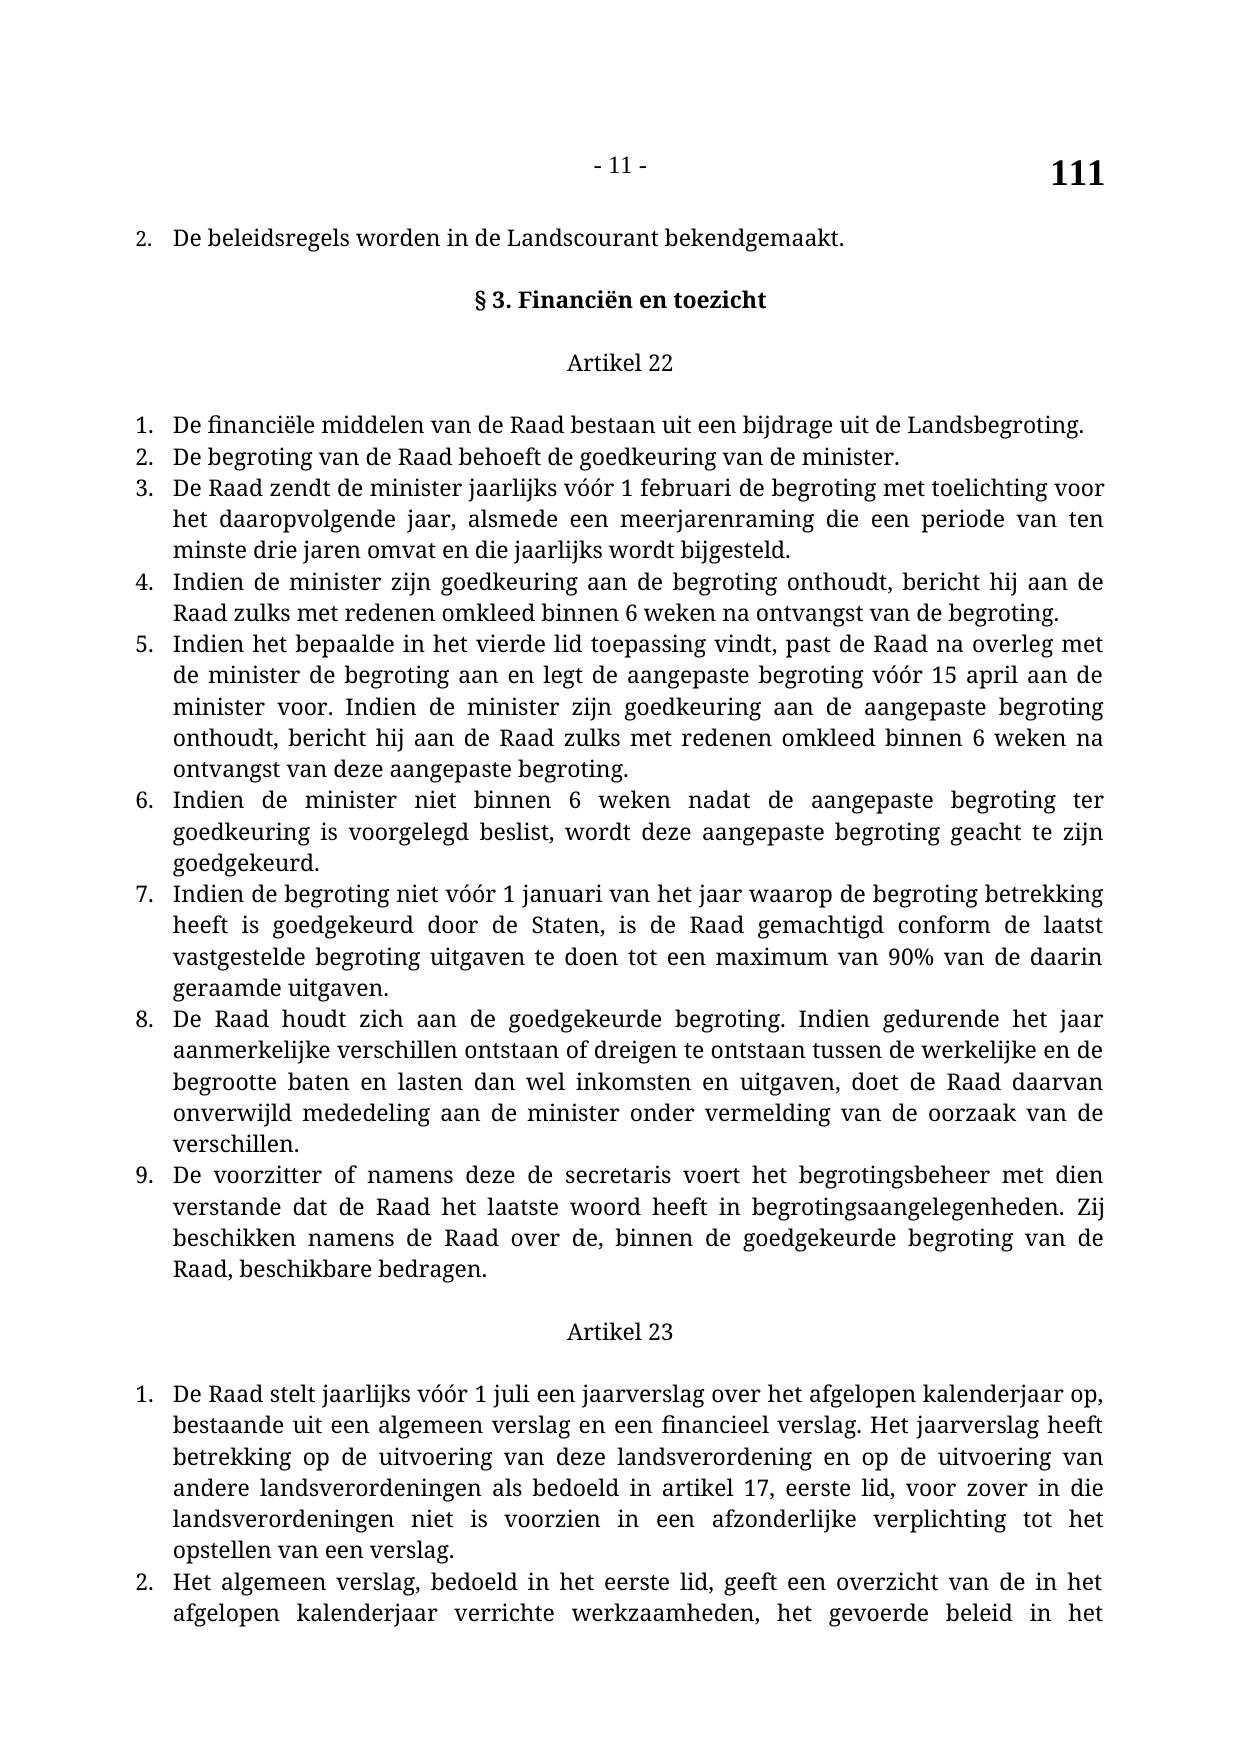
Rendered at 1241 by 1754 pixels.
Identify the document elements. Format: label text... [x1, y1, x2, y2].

list De financiële middelen van de Raad bestaan uit een bijdrage uit de Landsbegroting. [135, 409, 1105, 441]
list Indien de begroting niet vóór 1 januari van het jaar waarop de begroting betrekking heeft is goedgekeurd door de Staten, is de Raad gemachtigd conform de laatst vastgestelde begroting uitgaven te doen tot een maximum van 90% van de daarin geraamde uitgaven. [135, 878, 1105, 1003]
list De Raad stelt jaarlijks vóór 1 juli een jaarverslag over het afgelopen kalenderjaar op, bestaande uit een algemeen verslag en een financieel verslag. Het jaarverslag heeft betrekking op de uitvoering van deze landsverordening en op de uitvoering van andere landsverordeningen als bedoeld in artikel 17, eerste lid, voor zover in die landsverordeningen niet is voorzien in een afzonderlijke verplichting tot het opstellen van een verslag. [135, 1378, 1105, 1566]
list De Raad zendt de minister jaarlijks vóór 1 februari de begroting met toelichting voor het daaropvolgende jaar, alsmede een meerjarenraming die een periode van ten minste drie jaren omvat en die jaarlijks wordt bijgesteld. [135, 472, 1105, 566]
list Indien de minister zijn goedkeuring aan de begroting onthoudt, bericht hij aan de Raad zulks met redenen omkleed binnen 6 weken na ontvangst van de begroting. [135, 566, 1105, 628]
list De beleidsregels worden in de Landscourant bekendgemaakt. [135, 222, 1105, 253]
text Artikel 23 [135, 1316, 1105, 1347]
text § 3. Financiën en toezicht [135, 284, 1105, 316]
list Indien de minister niet binnen 6 weken nadat de aangepaste begroting ter goedkeuring is voorgelegd beslist, wordt deze aangepaste begroting geacht te zijn goedgekeurd. [135, 784, 1105, 878]
text Artikel 22 [135, 347, 1105, 378]
list De Raad houdt zich aan de goedgekeurde begroting. Indien gedurende het jaar aanmerkelijke verschillen ontstaan of dreigen te ontstaan tussen de werkelijke en de begrootte baten en lasten dan wel inkomsten en uitgaven, doet de Raad daarvan onverwijld mededeling aan de minister onder vermelding van de oorzaak van de verschillen. [135, 1003, 1105, 1159]
list De begroting van de Raad behoeft de goedkeuring van de minister. [135, 441, 1105, 472]
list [135, 1566, 1105, 1628]
list Indien het bepaalde in het vierde lid toepassing vindt, past de Raad na overleg met de minister de begroting aan en legt de aangepaste begroting vóór 15 april aan de minister voor. Indien de minister zijn goedkeuring aan de aangepaste begroting onthoudt, bericht hij aan de Raad zulks met redenen omkleed binnen 6 weken na ontvangst van deze aangepaste begroting. [135, 628, 1105, 784]
list De voorzitter of namens deze de secretaris voert het begrotingsbeheer met dien verstande dat de Raad het laatste woord heeft in begrotingsaangelegenheden. Zij beschikken namens de Raad over de, binnen de goedgekeurde begroting van de Raad, beschikbare bedragen. [135, 1159, 1105, 1284]
